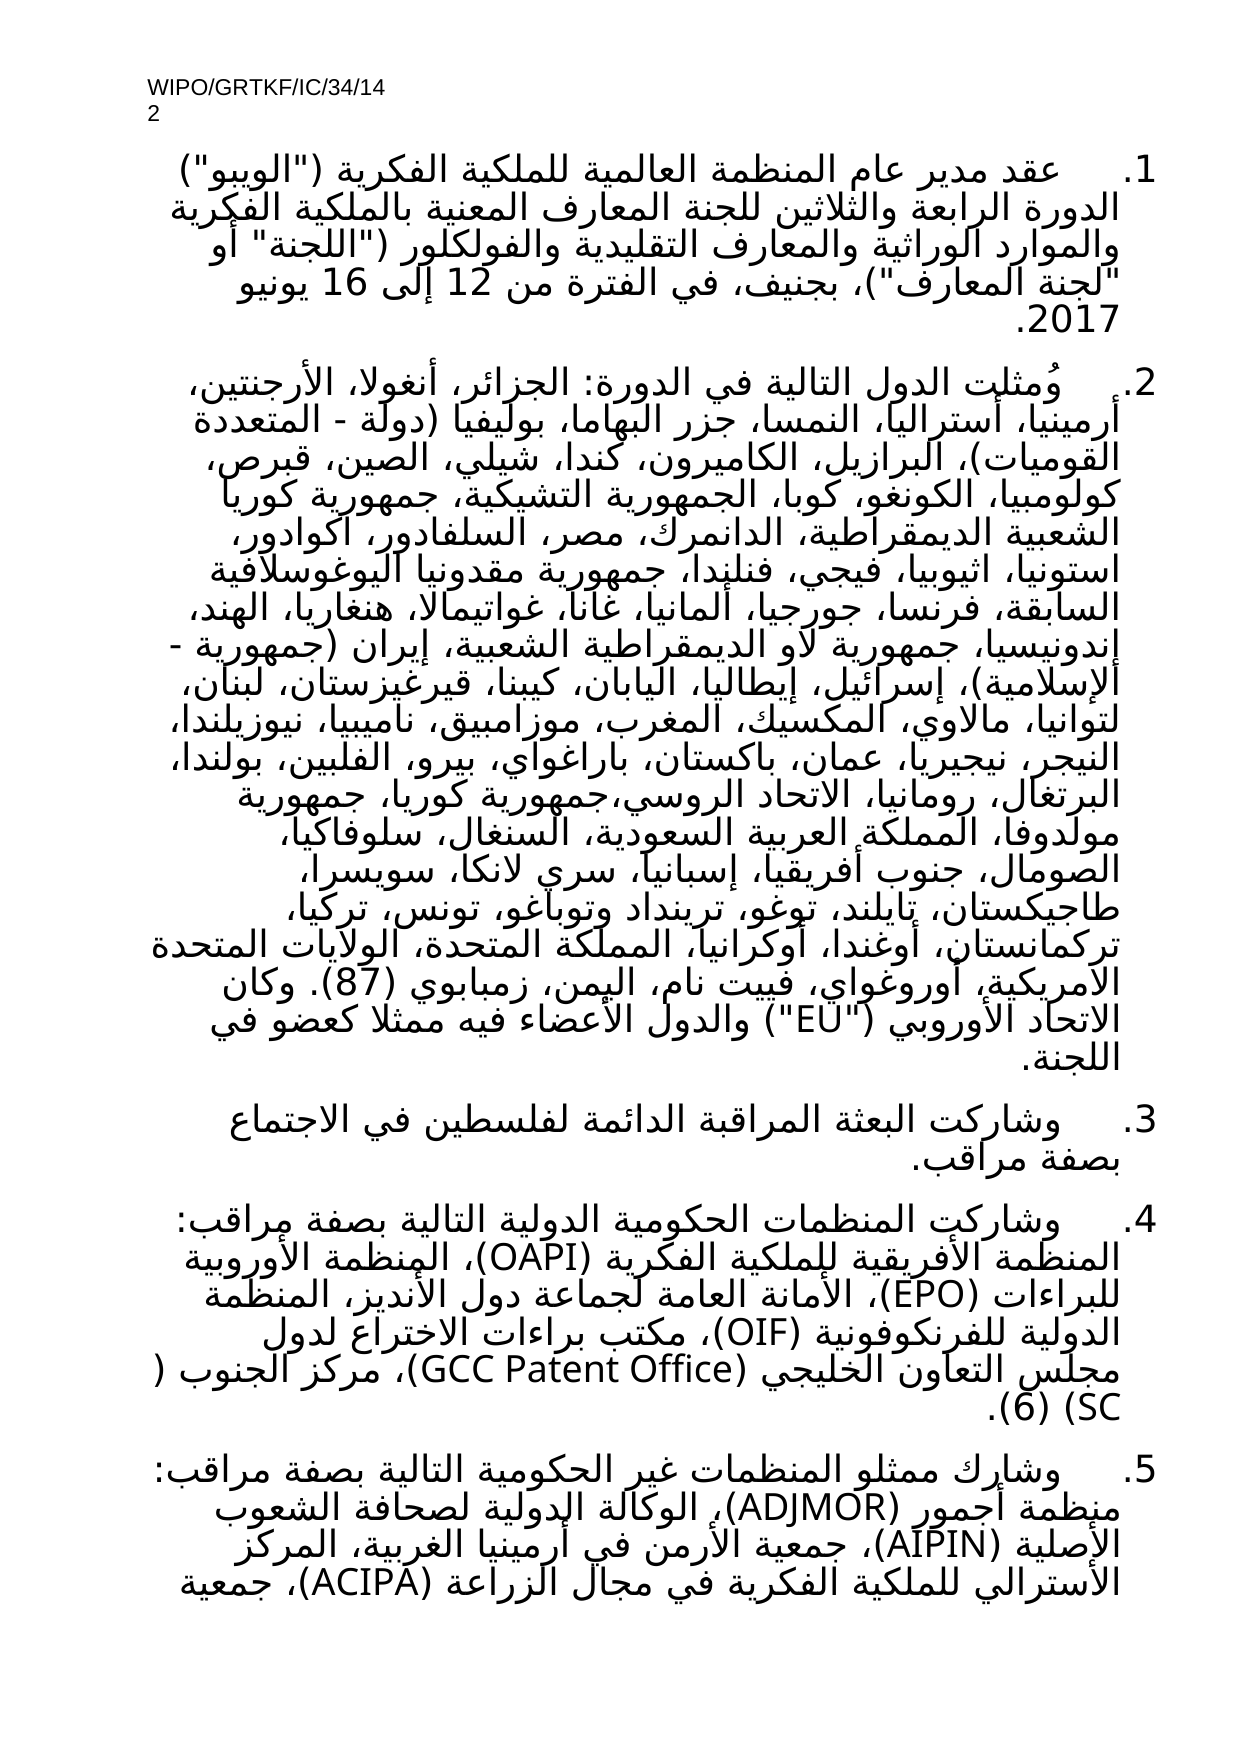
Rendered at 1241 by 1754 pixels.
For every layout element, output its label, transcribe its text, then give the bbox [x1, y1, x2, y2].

text وشاركت البعثة المراقبة الدائمة لفلسطين في الاجتماع بصفة مراقب. [147, 1103, 1122, 1178]
text وُمثلت الدول التالية في الدورة: الجزائر، أنغولا، الأرجنتين، أرمينيا، أستراليا، النمسا، جزر البهاما، بوليفيا (دولة - المتعددة القوميات)، البرازيل، الكاميرون، كندا، شيلي، الصين، قبرص، كولومبيا، الكونغو، كوبا، الجمهورية التشيكية، جمهورية كوريا الشعبية الديمقراطية، الدانمرك، مصر، السلفادور، اكوادور، استونيا، اثيوبيا، فيجي، فنلندا، جمهورية مقدونيا اليوغوسلافية السابقة، فرنسا، جورجيا، ألمانيا، غانا، غواتيمالا، هنغاريا، الهند، إندونيسيا، جمهورية لاو الديمقراطية الشعبية، إيران (جمهورية - الإسلامية)، إسرائيل، إيطاليا، اليابان، كيبنا، قيرغيزستان، لبنان، لتوانيا، مالاوي، المكسيك، المغرب، موزامبيق، ناميبيا، نيوزيلندا، النيجر، نيجيريا، عمان، باكستان، باراغواي، بيرو، الفلبين، بولندا، البرتغال، رومانيا، الاتحاد الروسي،جمهورية كوريا، جمهورية مولدوفا، المملكة العربية السعودية، السنغال، سلوفاكيا، الصومال، جنوب أفريقيا، إسبانيا، سري لانكا، سويسرا، طاجيكستان، تايلند، توغو، ترينداد وتوباغو، تونس، تركيا، تركمانستان، أوغندا، أوكرانيا، المملكة المتحدة، الولايات المتحدة الامريكية، أوروغواي، فييت نام، اليمن، زمبابوي (87). وكان الاتحاد الأوروبي ("EU") والدول الأعضاء فيه ممثلا كعضو في اللجنة. [147, 365, 1122, 1078]
text عقد مدير عام المنظمة العالمية للملكية الفكرية ("الويبو") الدورة الرابعة والثلاثين للجنة المعارف المعنية بالملكية الفكرية والموارد الوراثية والمعارف التقليدية والفولكلور ("اللجنة" أو "لجنة المعارف")، بجنيف، في الفترة من 12 إلى 16 يونيو 2017. [147, 153, 1122, 340]
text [147, 1453, 1122, 1603]
text وشاركت المنظمات الحكومية الدولية التالية بصفة مراقب: المنظمة الأفريقية للملكية الفكرية (OAPI)، المنظمة الأوروبية للبراءات (EPO)، الأمانة العامة لجماعة دول الأنديز، المنظمة الدولية للفرنكوفونية (OIF)، مكتب براءات الاختراع لدول مجلس التعاون الخليجي (GCC Patent Office)، مركز الجنوب (SC) (6). [147, 1203, 1122, 1428]
